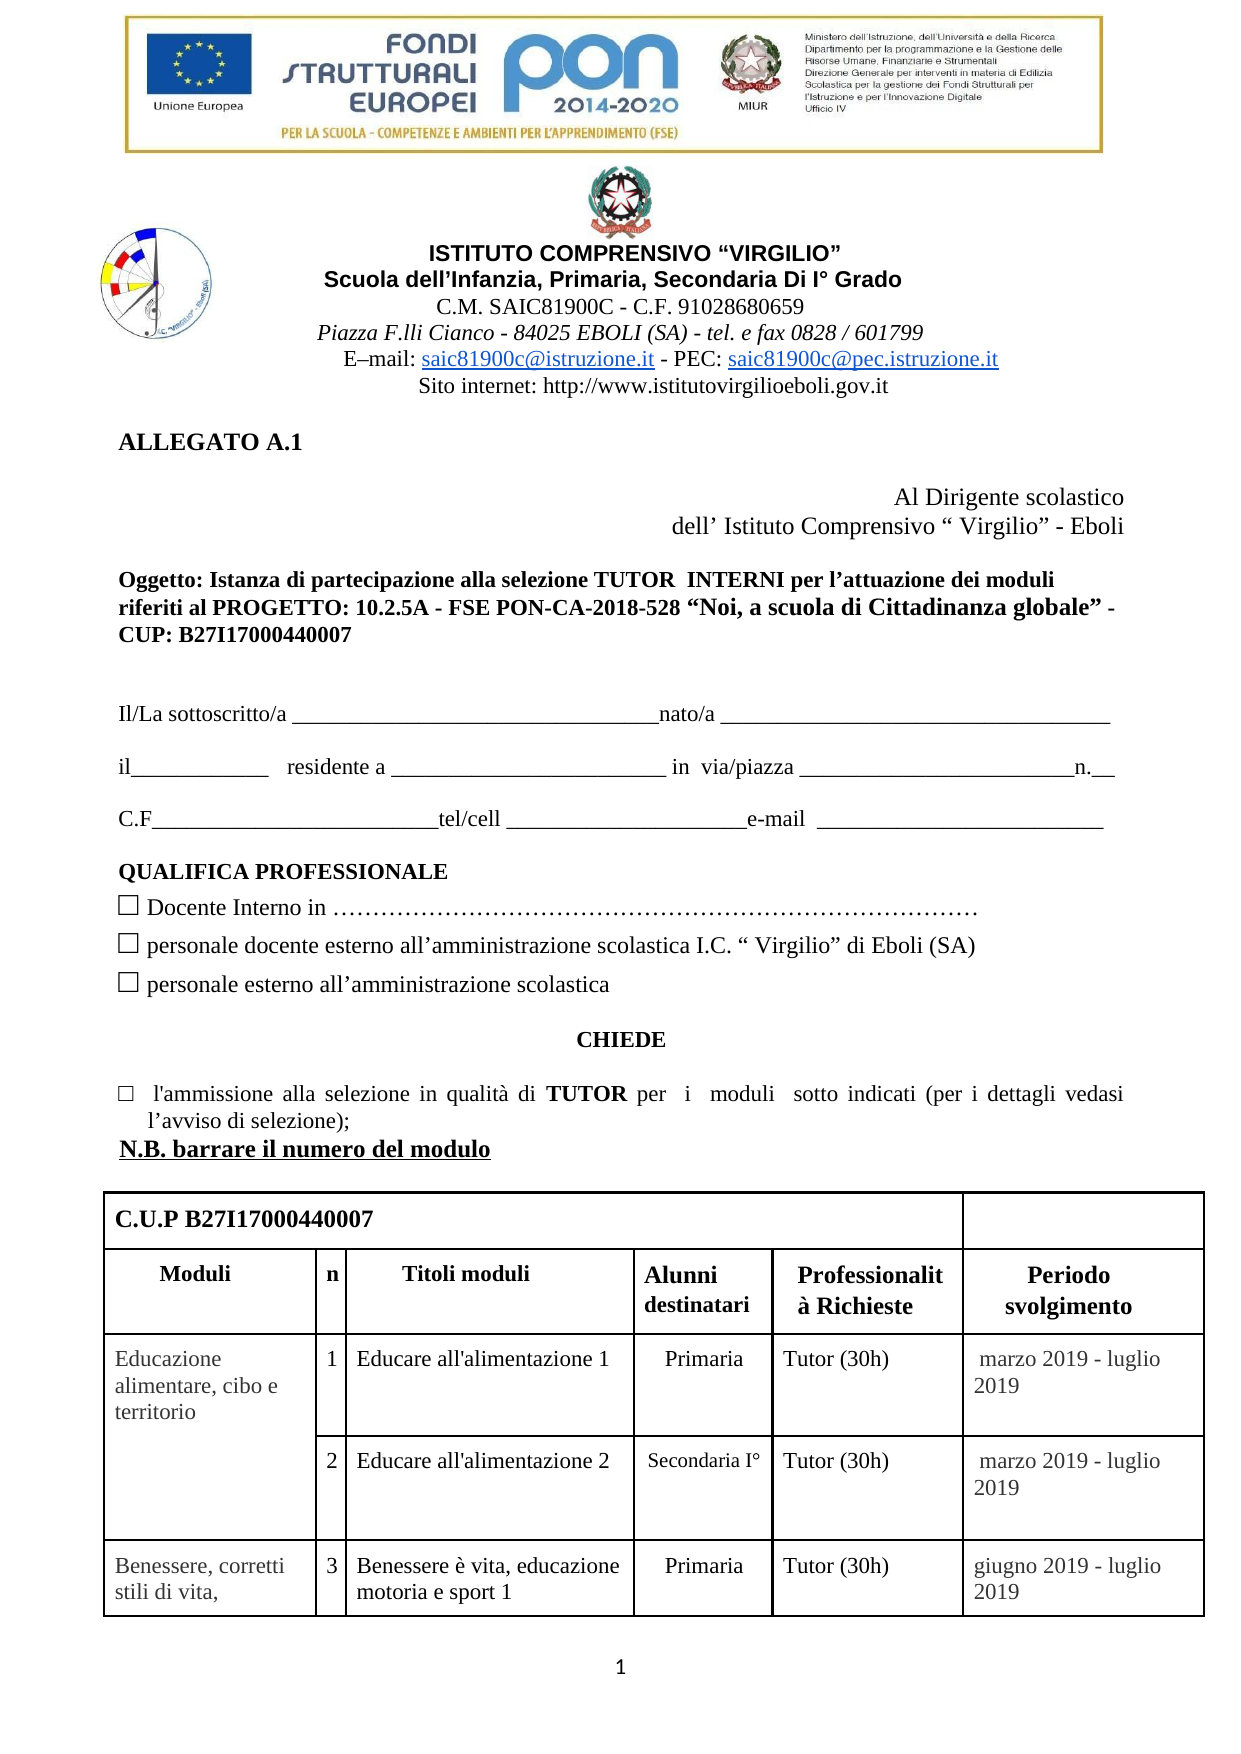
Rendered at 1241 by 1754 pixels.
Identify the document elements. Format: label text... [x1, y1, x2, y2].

text □ l'ammissione alla selezione in qualità di TUTOR per i moduli sotto indicati (per i dettagli vedasi l’avviso di selezione); [118, 1078, 1124, 1134]
table_cell Titoli moduli [347, 1250, 633, 1333]
table_cell marzo 2019 - luglio 2019 [964, 1335, 1203, 1435]
table_cell Primaria [635, 1541, 771, 1615]
picture [123, 14, 1105, 154]
table_cell Professionalità Richieste [774, 1250, 962, 1333]
text il____________ residente a ________________________ in via/piazza ________________________n.__ [118, 753, 1124, 779]
text □ personale docente esterno all’amministrazione scolastica I.C. “ Virgilio” di Eboli (SA) [118, 923, 1124, 961]
text dell’ Istituto Comprensivo “ Virgilio” - Eboli [119, 511, 1124, 539]
table_cell Tutor (30h) [774, 1541, 962, 1615]
table_header [964, 1194, 1203, 1248]
table_cell n [317, 1250, 345, 1333]
picture [96, 222, 217, 343]
text N.B. barrare il numero del modulo [119, 1134, 1122, 1162]
table_cell Primaria [635, 1335, 771, 1435]
text ALLEGATO A.1 [118, 427, 1124, 456]
text □ Docente Interno in ……………………………………………………………………… [118, 884, 1124, 923]
table_cell Benessere è vita, educazione motoria e sport 1 [347, 1541, 633, 1615]
picture [586, 165, 654, 240]
table_cell marzo 2019 - luglio 2019 [964, 1437, 1203, 1539]
table_cell Periodo svolgimento [964, 1250, 1203, 1333]
table_cell 2 [317, 1437, 345, 1539]
table_cell 1 [317, 1335, 345, 1435]
text □ personale esterno all’amministrazione scolastica [118, 961, 1124, 999]
table_cell Benessere, corretti stili di vita, educazione motoria e sport [105, 1541, 315, 1615]
text C.F_________________________tel/cell _____________________e-mail _________________________ [118, 805, 1124, 832]
table_cell Moduli [105, 1250, 315, 1333]
text CHIEDE [118, 1026, 1124, 1052]
text QUALIFICA PROFESSIONALE [118, 858, 1124, 884]
table_header C.U.P B27I17000440007 [105, 1194, 962, 1248]
table_cell Educare all'alimentazione 1 [347, 1335, 633, 1435]
text Al Dirigente scolastico [121, 482, 1124, 511]
text Il/La sottoscritto/a ________________________________nato/a __________________________________ [118, 700, 1124, 726]
table_cell 3 [317, 1541, 345, 1615]
table_cell Tutor (30h) [774, 1437, 962, 1539]
table_cell Educazione alimentare, cibo e territorio [105, 1335, 315, 1539]
table_cell Educare all'alimentazione 2 [347, 1437, 633, 1539]
table_cell Tutor (30h) [774, 1335, 962, 1435]
table_cell Secondaria I° [635, 1437, 771, 1539]
text Oggetto: Istanza di partecipazione alla selezione TUTOR INTERNI per l’attuazione dei moduli riferiti al PROGETTO: 10.2.5A - FSE PON-CA-2018-528 “Noi, a scuola di Cittadinanza globale” - CUP: B27I17000440007 [118, 566, 1122, 647]
table_cell giugno 2019 - luglio 2019 [964, 1541, 1203, 1615]
table_cell Alunni destinatari [635, 1250, 771, 1333]
